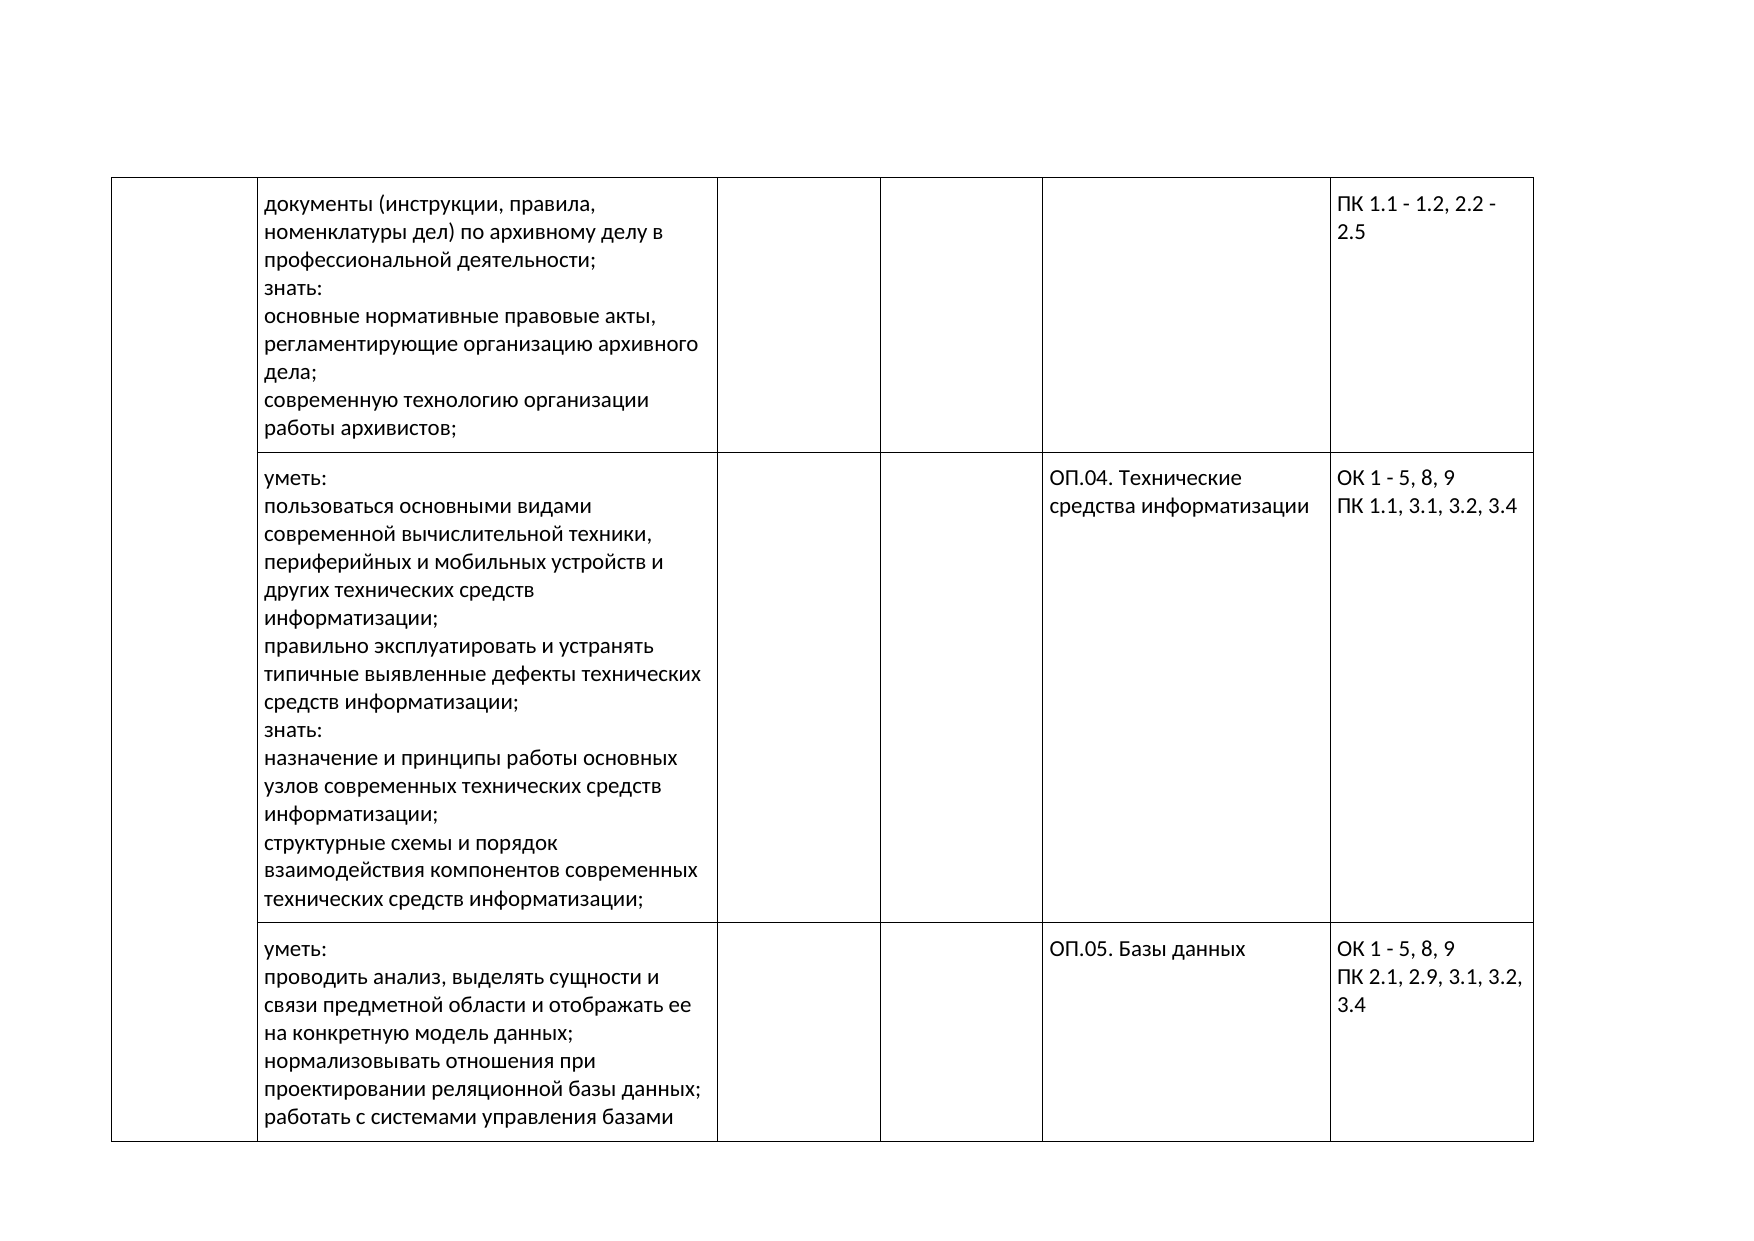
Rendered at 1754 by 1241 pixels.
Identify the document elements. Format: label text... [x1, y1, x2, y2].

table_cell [1331, 178, 1533, 452]
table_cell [258, 178, 717, 452]
table_cell ОП.04. Технические средства информатизации [1043, 453, 1330, 922]
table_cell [1043, 178, 1330, 452]
table_cell уметь: пользоваться основными видами современной вычислительной техники, периферийных и мобильных устройств и других технических средств информатизации; правильно эксплуатировать и устранять типичные выявленные дефекты технических средств информатизации; знать: назначение и принципы работы основных узлов современных технических средств информатизации; структурные схемы и порядок взаимодействия компонентов современных технических средств информатизации; [258, 453, 717, 922]
table_cell ОК 1 - 5, 8, 9 ПК 1.1, 3.1, 3.2, 3.4 [1331, 453, 1533, 922]
table_cell [881, 923, 1042, 1141]
table_cell [881, 453, 1042, 922]
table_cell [258, 923, 717, 1141]
table_cell [718, 178, 880, 452]
table_cell [718, 923, 880, 1141]
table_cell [1331, 923, 1533, 1141]
table_cell ОП.05. Базы данных [1043, 923, 1330, 1141]
table_cell [718, 453, 880, 922]
table_cell [881, 178, 1042, 452]
